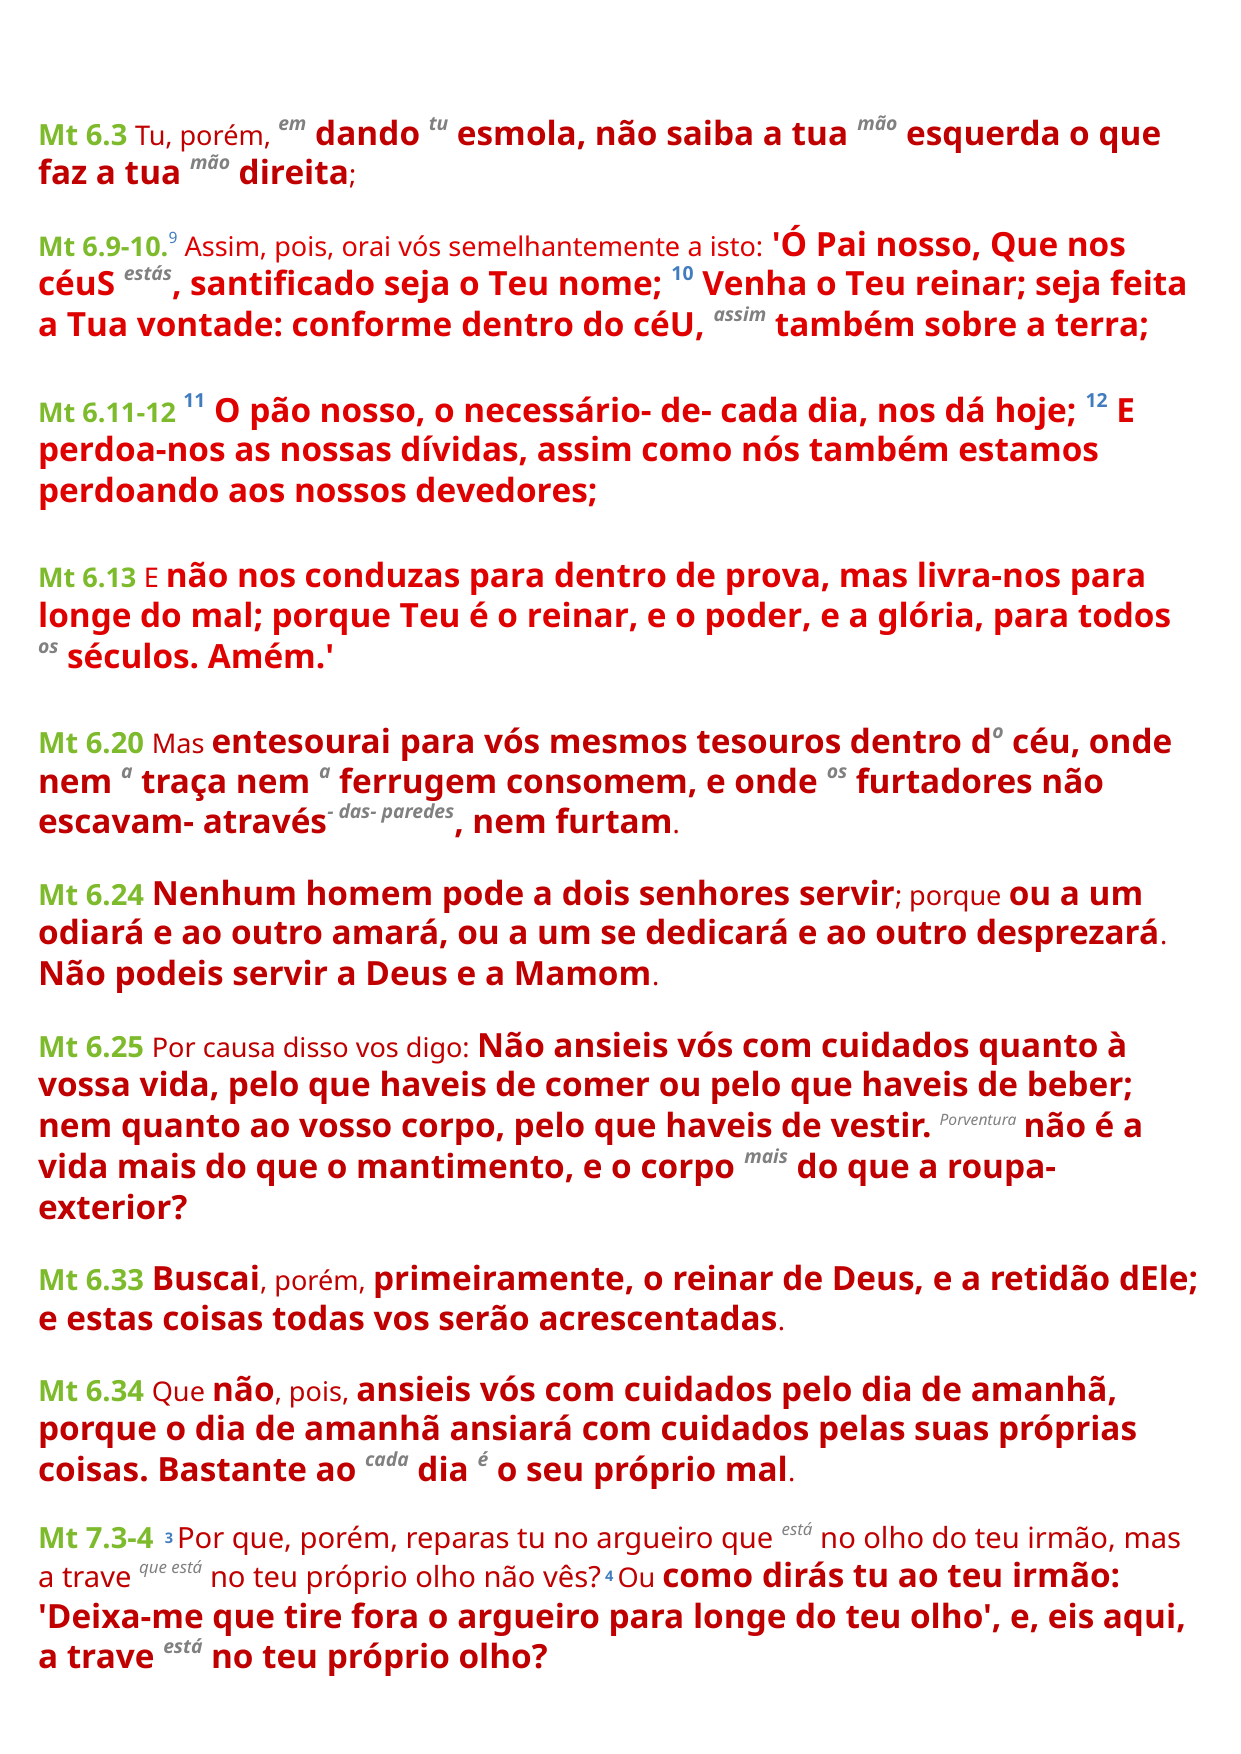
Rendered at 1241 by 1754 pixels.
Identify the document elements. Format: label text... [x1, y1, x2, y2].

text Mt 6.3 Tu, porém, em dando tu esmola, não saiba a tua mão esquerda o que faz a tua mão direita; [38, 113, 1202, 194]
text Mt 6.13 E não nos conduzas para dentro de prova, mas livra-nos para longe do mal; porque Teu é o reinar, e o poder, e a glória, para todos os séculos. Amém.' [38, 555, 1198, 678]
text Mt 7.3-4 3 Por que, porém, reparas tu no argueiro que está no olho do teu irmão, mas a trave que está no teu próprio olho não vês? 4 Ou como dirás tu ao teu irmão: 'Deixa-me que tire fora o argueiro para longe do teu olho', e, eis aqui, a trave está no teu próprio olho? [38, 1520, 1202, 1679]
text Mt 6.9-10.9 Assim, pois, orai vós semelhantemente a isto: 'Ó Pai nosso, Que nos céuS estás, santificado seja o Teu nome; 10 Venha o Teu reinar; seja feita a Tua vontade: conforme dentro do céU, assim também sobre a terra; [38, 223, 1198, 346]
text Mt 6.20 Mas entesourai para vós mesmos tesouros dentro do céu, onde nem a traça nem a ferrugem consomem, e onde os furtadores não escavam- através- das- paredes, nem furtam. [38, 721, 1202, 844]
text Mt 6.33 Buscai, porém, primeiramente, o reinar de Deus, e a retidão dEle; e estas coisas todas vos serão acrescentadas. [38, 1258, 1202, 1340]
text Mt 6.24 Nenhum homem pode a dois senhores servir; porque ou a um odiará e ao outro amará, ou a um se dedicará e ao outro desprezará. Não podeis servir a Deus e a Mamom. [38, 873, 1202, 995]
text Mt 6.11-12 11 O pão nosso, o necessário- de- cada dia, nos dá hoje; 12 E perdoa-nos as nossas dívidas, assim como nós também estamos perdoando aos nossos devedores; [38, 389, 1198, 512]
text Mt 6.25 Por causa disso vos digo: Não ansieis vós com cuidados quanto à vossa vida, pelo que haveis de comer ou pelo que haveis de beber; nem quanto ao vosso corpo, pelo que haveis de vestir. Porventura não é a vida mais do que o mantimento, e o corpo mais do que a roupa- exterior? [38, 1024, 1202, 1229]
text Mt 6.34 Que não, pois, ansieis vós com cuidados pelo dia de amanhã, porque o dia de amanhã ansiará com cuidados pelas suas próprias coisas. Bastante ao cada dia é o seu próprio mal. [38, 1369, 1202, 1491]
